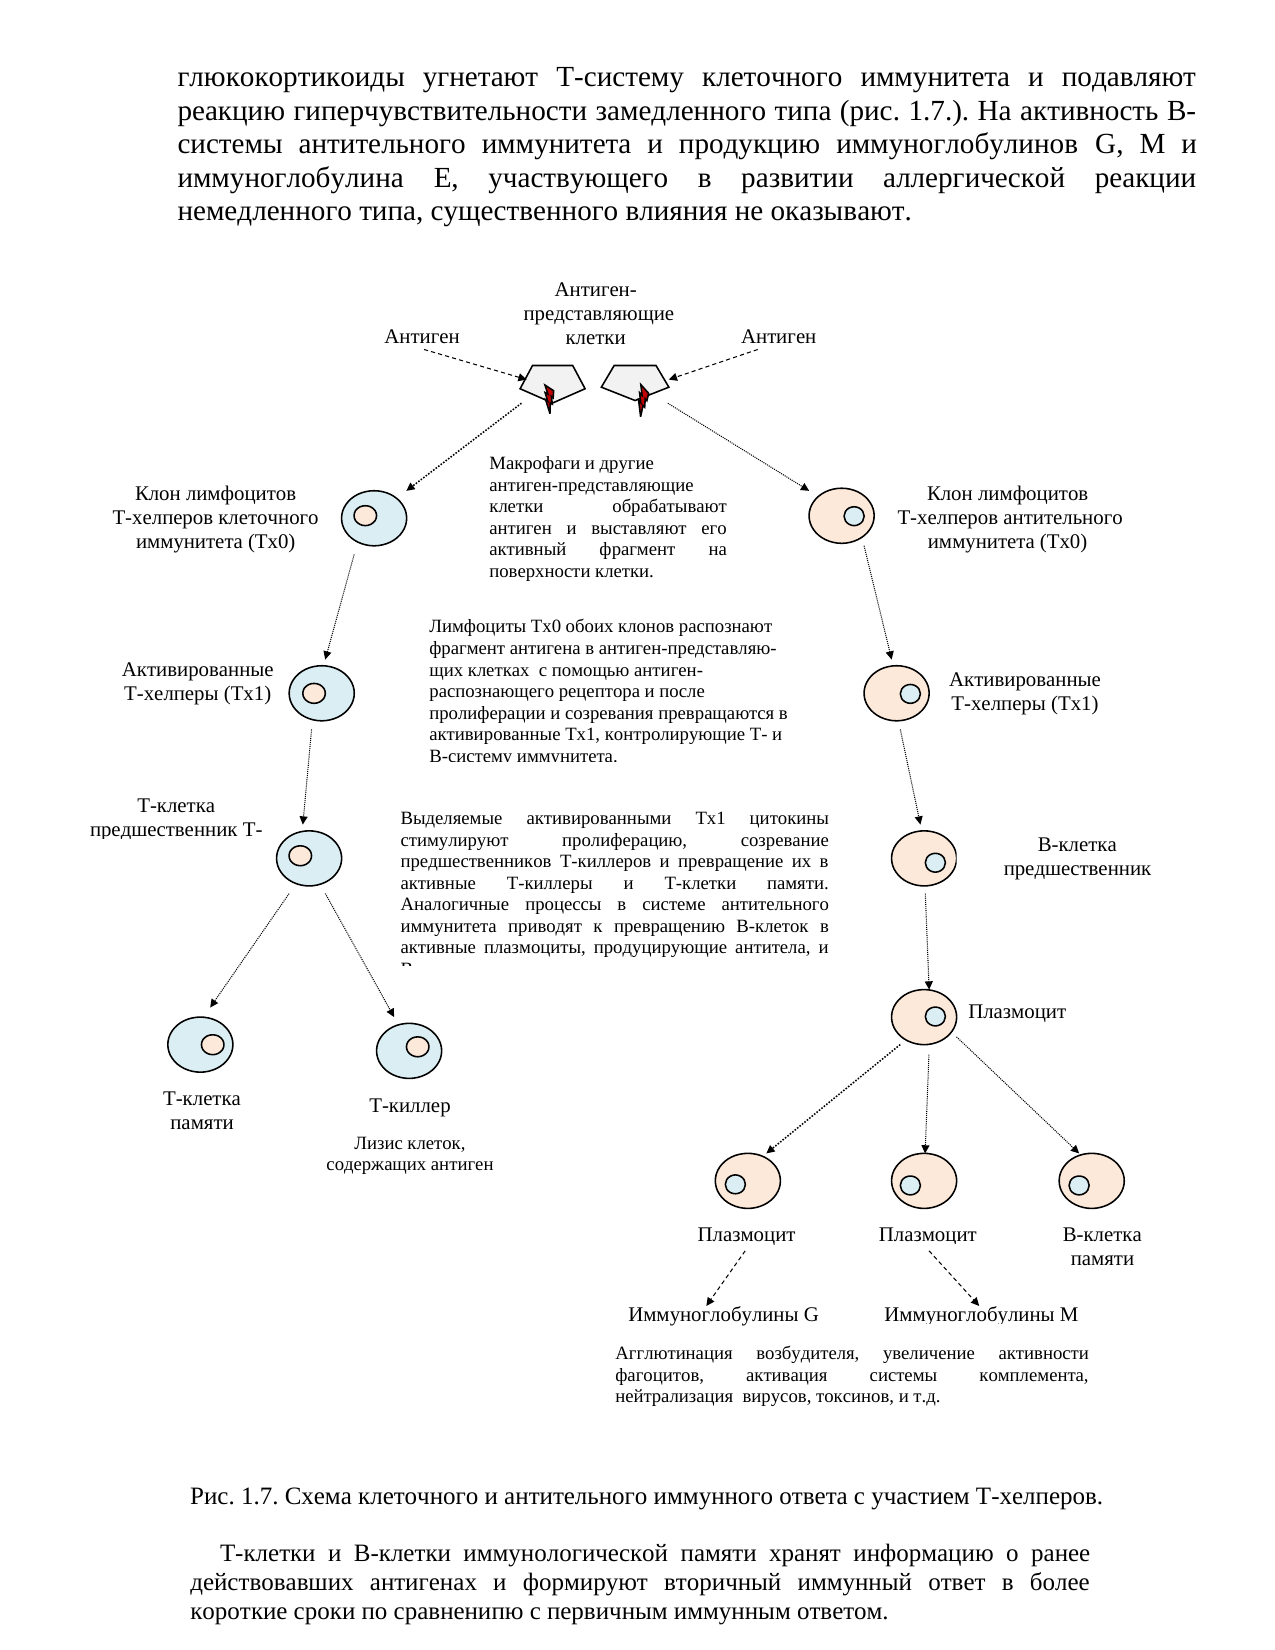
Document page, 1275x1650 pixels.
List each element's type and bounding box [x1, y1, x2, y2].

text [177, 59, 1197, 227]
